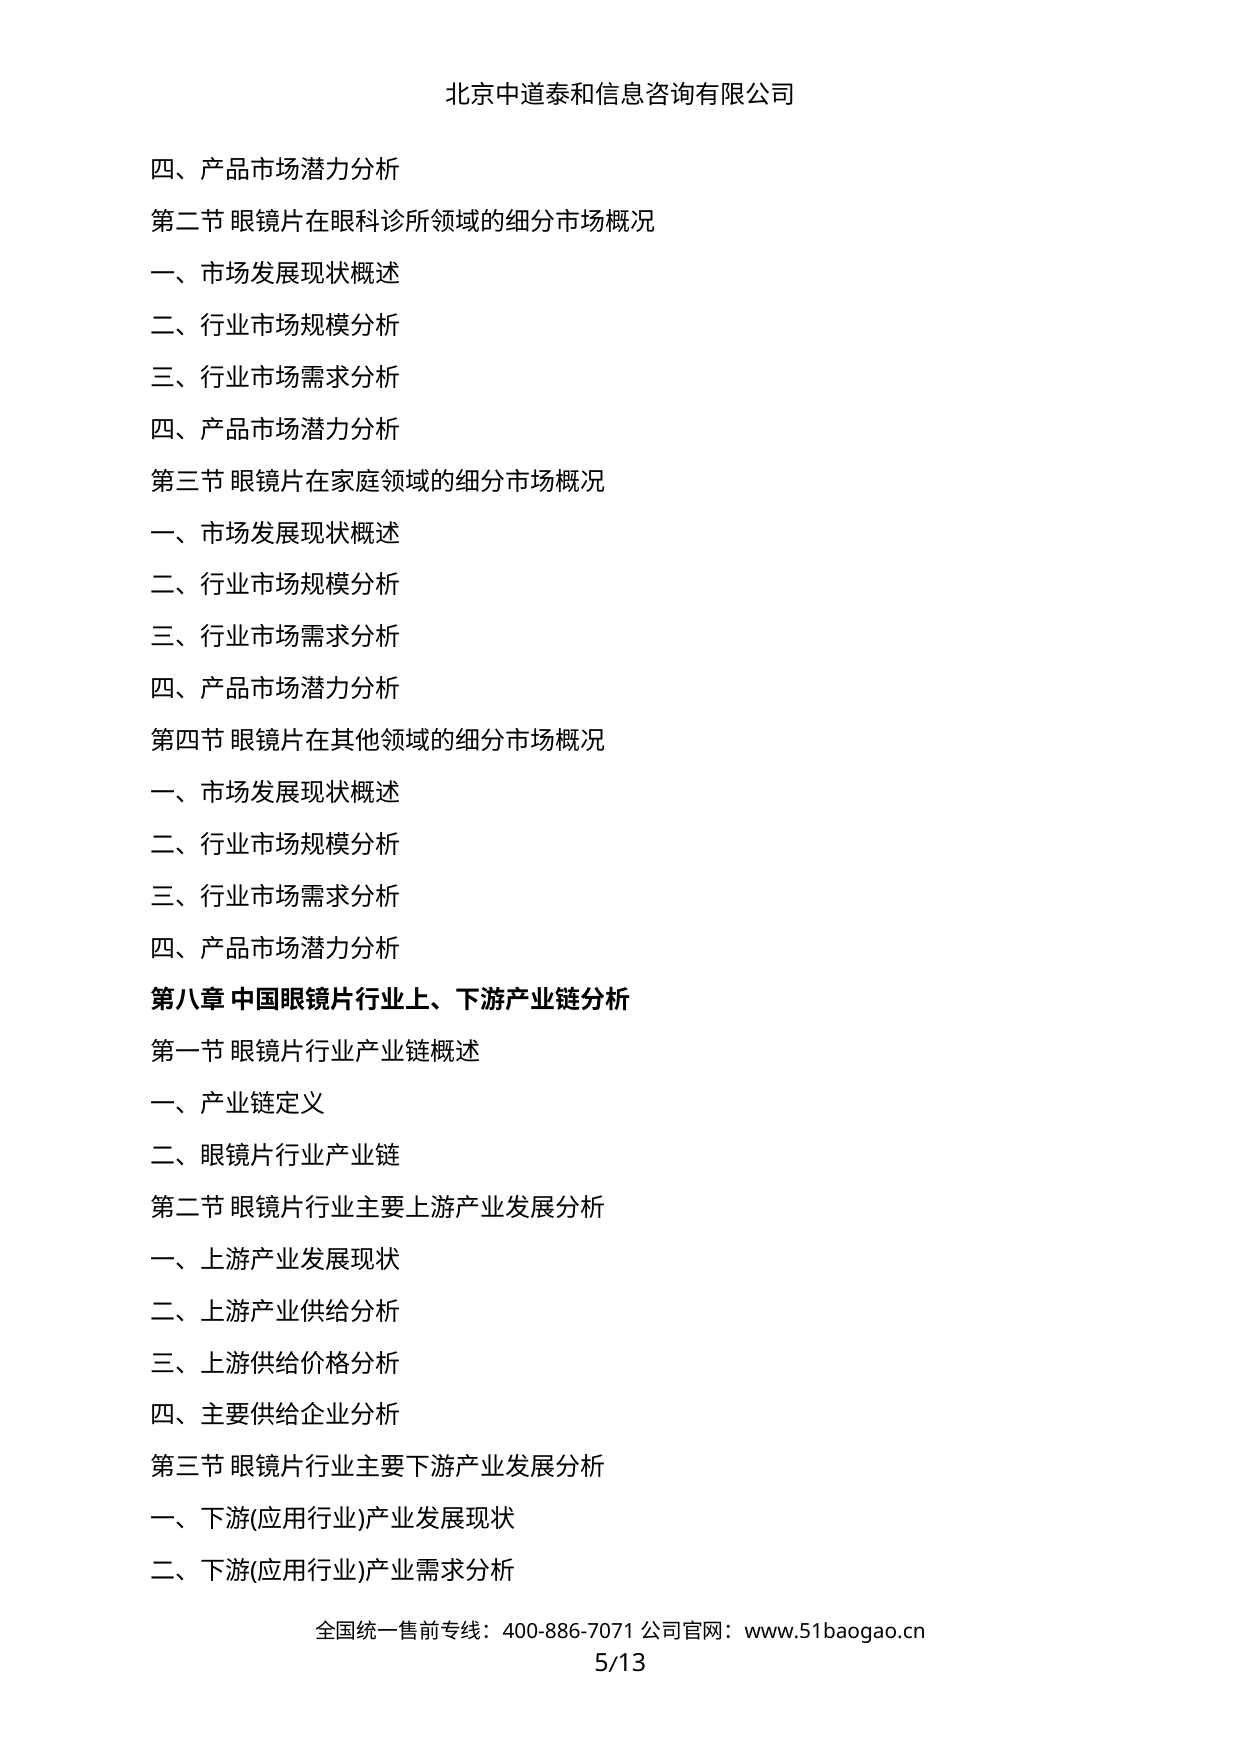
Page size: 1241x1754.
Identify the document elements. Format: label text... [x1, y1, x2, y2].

text 三、上游供给价格分析 [150, 1343, 1090, 1379]
text 二、下游(应用行业)产业需求分析 [150, 1551, 1090, 1587]
text 第三节 眼镜片在家庭领域的细分市场概况 [150, 461, 1090, 497]
text 四、产品市场潜力分析 [150, 150, 1090, 186]
text 四、主要供给企业分析 [150, 1395, 1090, 1431]
text 第三节 眼镜片行业主要下游产业发展分析 [150, 1447, 1090, 1483]
text 二、行业市场规模分析 [150, 565, 1090, 601]
text 四、产品市场潜力分析 [150, 928, 1090, 964]
text 一、上游产业发展现状 [150, 1239, 1090, 1276]
text 一、产业链定义 [150, 1084, 1090, 1120]
text 四、产品市场潜力分析 [150, 669, 1090, 705]
text 一、下游(应用行业)产业发展现状 [150, 1499, 1090, 1535]
text 三、行业市场需求分析 [150, 617, 1090, 653]
text 四、产品市场潜力分析 [150, 409, 1090, 446]
text 二、行业市场规模分析 [150, 306, 1090, 342]
text 三、行业市场需求分析 [150, 357, 1090, 394]
text 第二节 眼镜片在眼科诊所领域的细分市场概况 [150, 202, 1090, 238]
text 一、市场发展现状概述 [150, 772, 1090, 809]
text 第八章 中国眼镜片行业上、下游产业链分析 [150, 980, 1090, 1016]
text 第二节 眼镜片行业主要上游产业发展分析 [150, 1187, 1090, 1224]
text 第一节 眼镜片行业产业链概述 [150, 1032, 1090, 1068]
text 二、眼镜片行业产业链 [150, 1136, 1090, 1172]
text 第四节 眼镜片在其他领域的细分市场概况 [150, 721, 1090, 757]
text 二、行业市场规模分析 [150, 824, 1090, 861]
text 一、市场发展现状概述 [150, 513, 1090, 549]
text 三、行业市场需求分析 [150, 876, 1090, 912]
text 二、上游产业供给分析 [150, 1291, 1090, 1327]
text 一、市场发展现状概述 [150, 254, 1090, 290]
